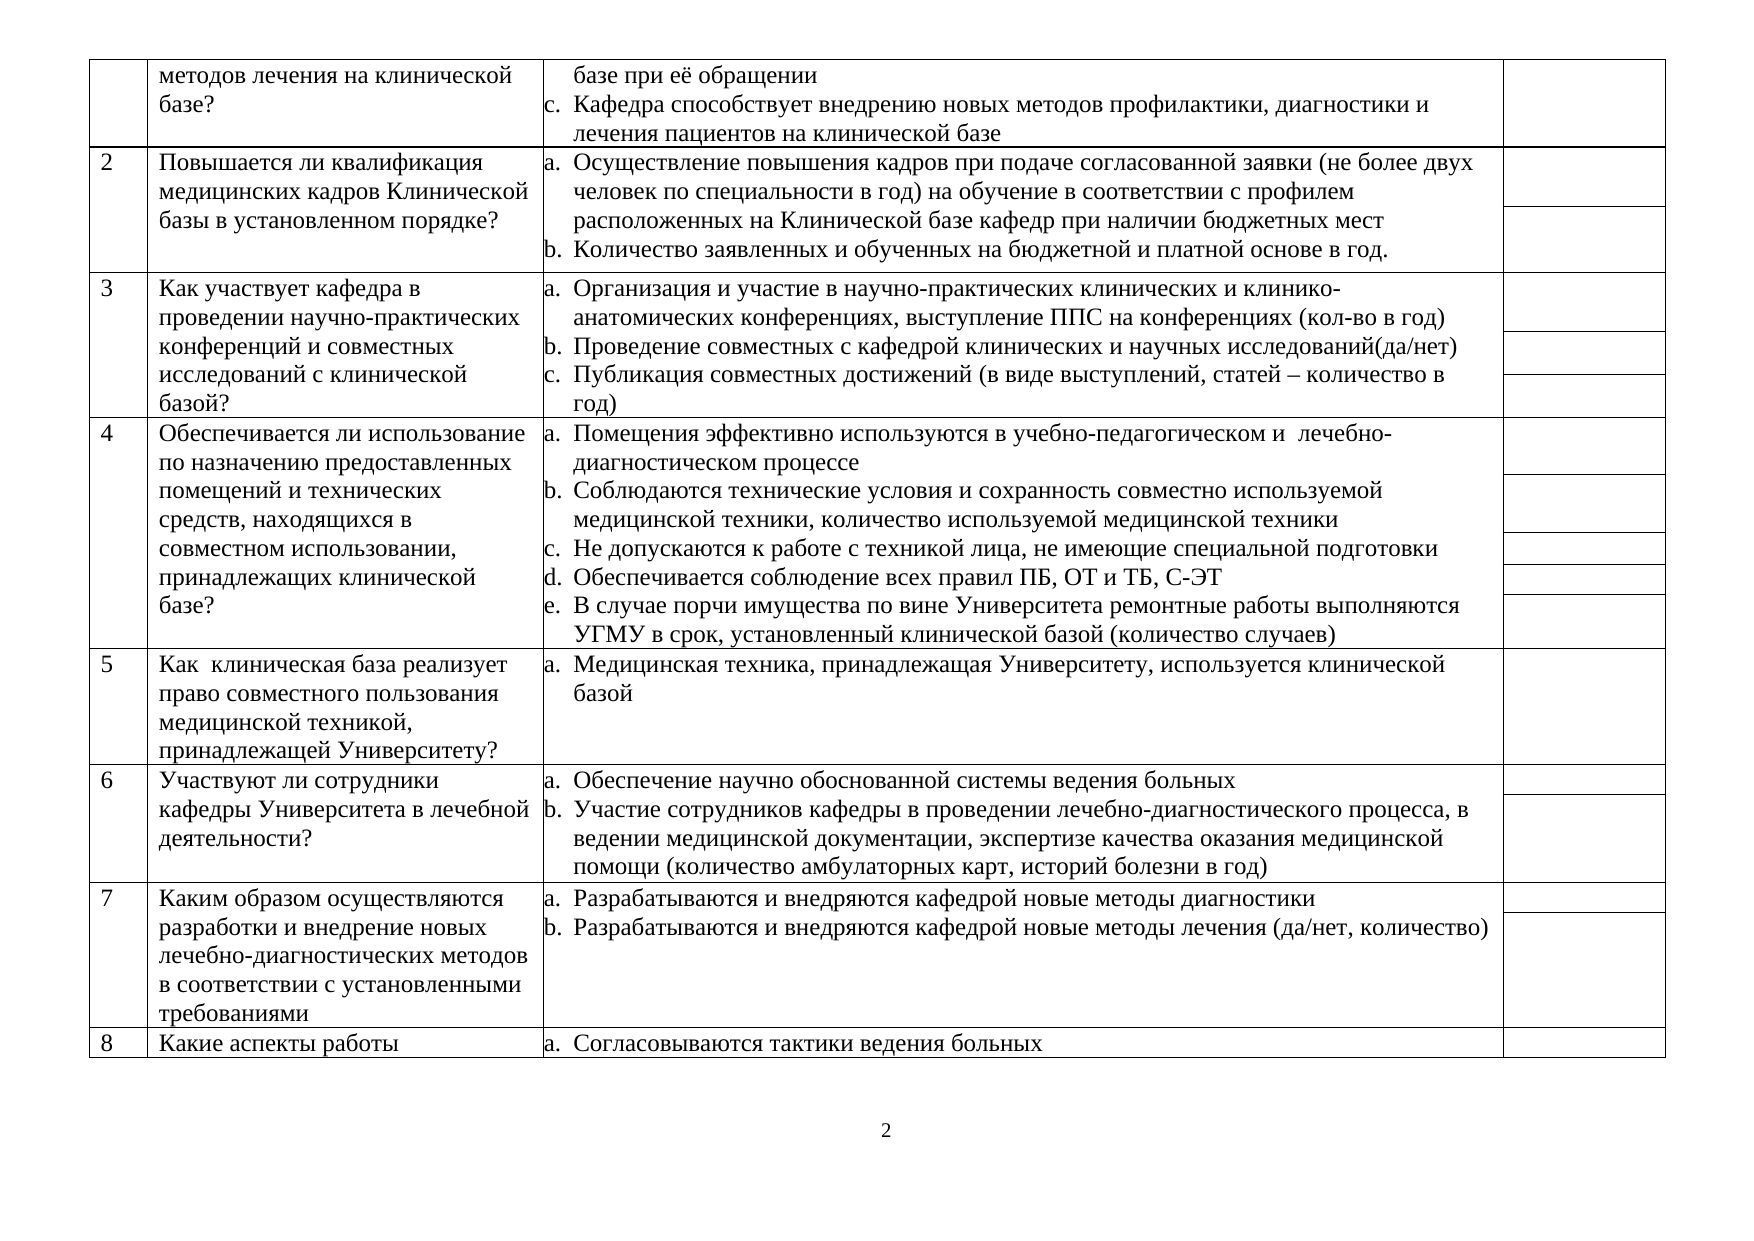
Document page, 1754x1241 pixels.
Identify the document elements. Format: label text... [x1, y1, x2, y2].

table_cell [1504, 649, 1665, 764]
table_cell [1504, 60, 1665, 146]
table_cell [1504, 765, 1665, 794]
table_cell 6 [90, 765, 147, 882]
table_cell [1504, 883, 1665, 912]
table_cell Повышается ли квалификация медицинских кадров Клинической базы в установленном порядке? [148, 148, 543, 272]
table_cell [544, 1028, 1503, 1057]
table_cell 3 [90, 273, 147, 417]
table_cell 7 [90, 883, 147, 1027]
table_cell 2 [90, 148, 147, 272]
table_cell [1504, 273, 1665, 331]
table_cell 5 [90, 649, 147, 764]
table_cell [1504, 332, 1665, 374]
table_cell Разрабатываются и внедряются кафедрой новые методы диагностики Разрабатываются и внедряются кафедрой новые методы лечения (да/нет, количество) [544, 883, 1503, 1027]
table_cell 8 [90, 1028, 147, 1057]
table_cell [1504, 207, 1665, 272]
table_cell [1504, 418, 1665, 473]
table_cell [1504, 148, 1665, 206]
table_cell [1504, 475, 1665, 532]
table_cell 4 [90, 418, 147, 648]
table_cell Обеспечение научно обоснованной системы ведения больных Участие сотрудников кафедры в проведении лечебно-диагностического процесса, в ведении медицинской документации, экспертизе качества оказания медицинской помощи (количество амбулаторных карт, историй болезни в год) [544, 765, 1503, 882]
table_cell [148, 1028, 543, 1057]
table_cell Помещения эффективно используются в учебно-педагогическом и лечебно-диагностическом процессе Соблюдаются технические условия и сохранность совместно используемой медицинской техники, количество используемой медицинской техники Не допускаются к работе с техникой лица, не имеющие специальной подготовки Обеспечивается соблюдение всех правил ПБ, ОТ и ТБ, С-ЭТ В случае порчи имущества по вине Университета ремонтные работы выполняются УГМУ в срок, установленный клинической базой (количество случаев) [544, 418, 1503, 648]
table_cell [1504, 375, 1665, 417]
table_cell Обеспечивается ли использование по назначению предоставленных помещений и технических средств, находящихся в совместном использовании, принадлежащих клинической базе? [148, 418, 543, 648]
table_cell Участвуют ли сотрудники кафедры Университета в лечебной деятельности? [148, 765, 543, 882]
table_cell [1504, 533, 1665, 564]
table_cell Медицинская техника, принадлежащая Университету, используется клинической базой [544, 649, 1503, 764]
table_cell Как участвует кафедра в проведении научно-практических конференций и совместных исследований с клинической базой? [148, 273, 543, 417]
table_cell Каким образом осуществляются разработки и внедрение новых лечебно-диагностических методов в соответствии с установленными требованиями [148, 883, 543, 1027]
table_cell Осуществление повышения кадров при подаче согласованной заявки (не более двух человек по специальности в год) на обучение в соответствии с профилем расположенных на Клинической базе кафедр при наличии бюджетных мест Количество заявленных и обученных на бюджетной и платной основе в год. [544, 148, 1503, 272]
table_cell [1504, 795, 1665, 882]
table_cell [1504, 565, 1665, 594]
table_cell [1504, 1028, 1665, 1057]
table_cell [1504, 913, 1665, 1027]
table_cell Как клиническая база реализует право совместного пользования медицинской техникой, принадлежащей Университету? [148, 649, 543, 764]
table_cell Организация и участие в научно-практических клинических и клинико-анатомических конференциях, выступление ППС на конференциях (кол-во в год) Проведение совместных с кафедрой клинических и научных исследований(да/нет) Публикация совместных достижений (в виде выступлений, статей – количество в год) [544, 273, 1503, 417]
table_cell [1504, 595, 1665, 648]
